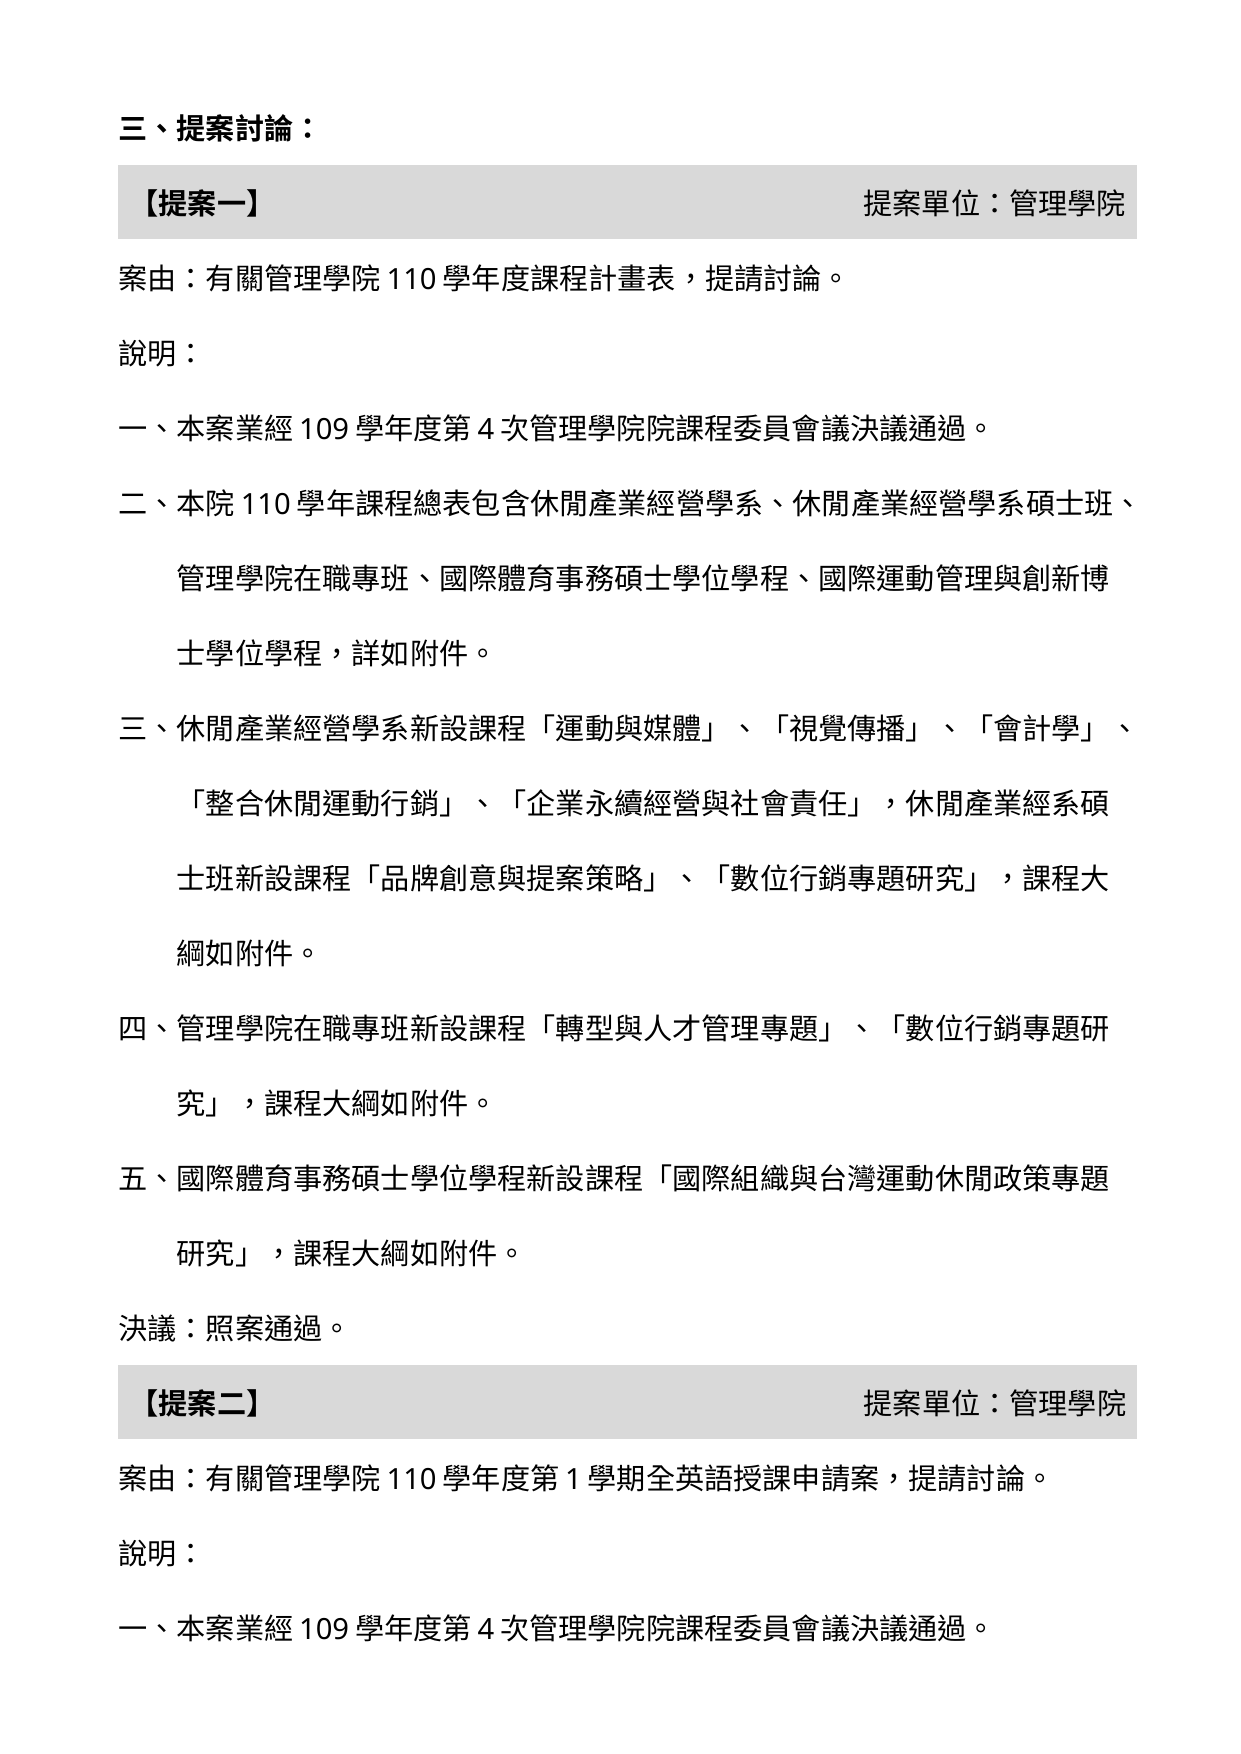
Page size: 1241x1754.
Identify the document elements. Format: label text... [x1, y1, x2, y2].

table_header 【提案一】 [118, 165, 487, 239]
text 二、本院110學年課程總表包含休閒產業經營學系、休閒產業經營學系碩士班、管理學院在職專班、國際體育事務碩士學位學程、國際運動管理與創新博士學位學程，詳如附件。 [118, 464, 1122, 689]
table_header 提案單位：管理學院 [487, 165, 1137, 239]
text 說明： [118, 1514, 1122, 1589]
text 一、本案業經109學年度第4次管理學院院課程委員會議決議通過。 [118, 1589, 1122, 1664]
table_header 提案單位：管理學院 [487, 1365, 1137, 1439]
text 五、國際體育事務碩士學位學程新設課程「國際組織與台灣運動休閒政策專題研究」，課程大綱如附件。 [118, 1139, 1122, 1289]
text 案由：有關管理學院110學年度第1學期全英語授課申請案，提請討論。 [118, 1439, 1122, 1514]
text 決議：照案通過。 [118, 1289, 1122, 1364]
text 說明： [118, 314, 1122, 389]
text 四、管理學院在職專班新設課程「轉型與人才管理專題」、「數位行銷專題研究」，課程大綱如附件。 [118, 989, 1122, 1139]
text 案由：有關管理學院110學年度課程計畫表，提請討論。 [118, 239, 1122, 314]
text 三、休閒產業經營學系新設課程「運動與媒體」、「視覺傳播」、「會計學」、「整合休閒運動行銷」、「企業永續經營與社會責任」，休閒產業經系碩士班新設課程「品牌創意與提案策略」、「數位行銷專題研究」，課程大綱如附件。 [118, 689, 1122, 989]
table_header 【提案二】 [118, 1365, 487, 1439]
text 三、提案討論： [118, 89, 1122, 164]
text 一、本案業經109學年度第4次管理學院院課程委員會議決議通過。 [118, 389, 1122, 464]
